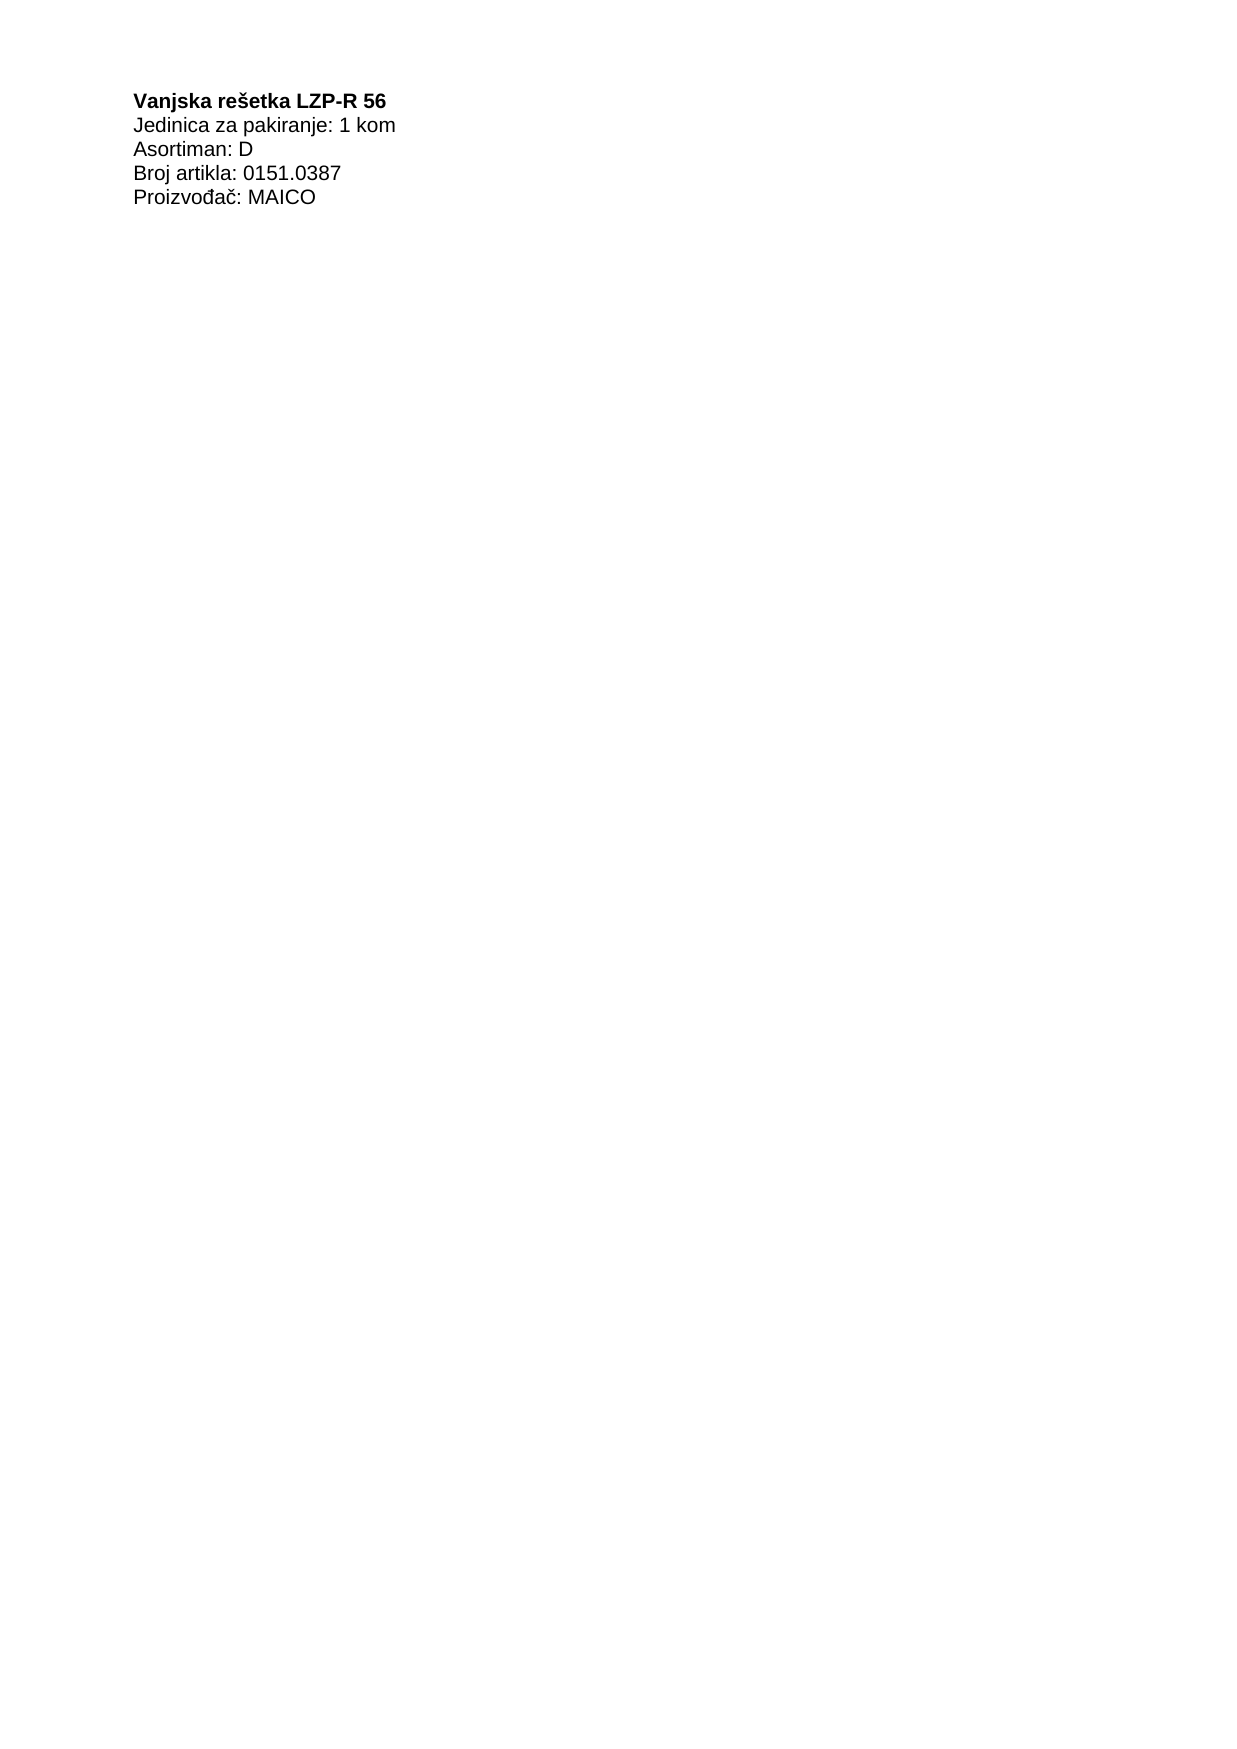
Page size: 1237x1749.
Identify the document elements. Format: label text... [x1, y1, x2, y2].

text Vanjska rešetka LZP-R 56Jedinica za pakiranje: 1 komAsortiman: D Broj artikla: 0151.0387Proizvođač: MAICO [133, 89, 1148, 208]
